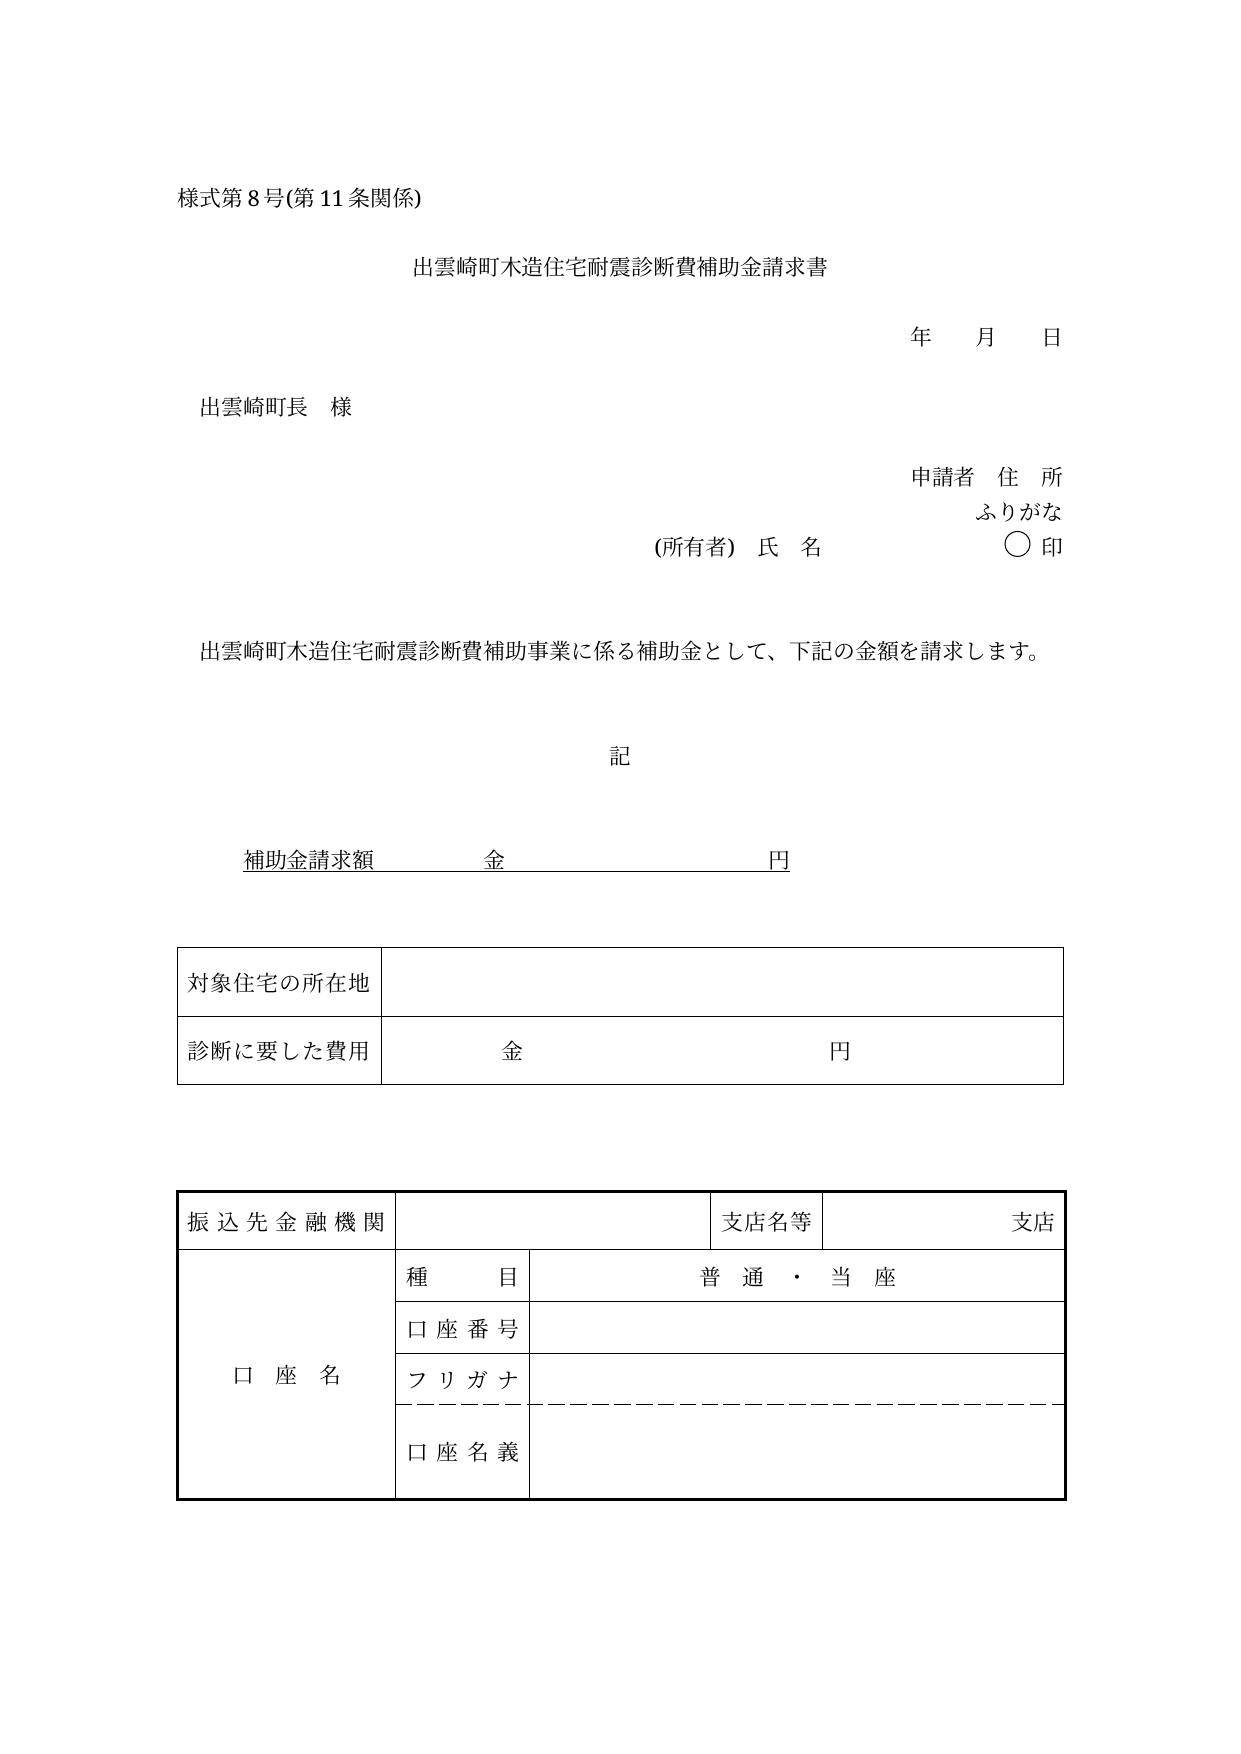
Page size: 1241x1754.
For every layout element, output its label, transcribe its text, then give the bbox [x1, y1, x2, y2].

text 出雲崎町長 様 [177, 388, 1063, 423]
text 補助金請求額 金 円 [177, 842, 1063, 877]
table_header 支店 [823, 1193, 1064, 1249]
text 出雲崎町木造住宅耐震診断費補助事業に係る補助金として、下記の金額を請求します。 [177, 633, 1063, 668]
text 記 [177, 737, 1063, 772]
text 様式第8号(第11条関係) [177, 179, 1063, 214]
table_header 対象住宅の所在地 [178, 948, 381, 1016]
table_cell 診断に要した費用 [178, 1017, 381, 1084]
table_cell 種目 [396, 1250, 529, 1301]
table_cell 金 円 [382, 1017, 1063, 1084]
table_cell 普通・当座 [530, 1250, 1064, 1301]
text (所有者) 氏名 印 [177, 528, 1063, 563]
table_header 支店名等 [711, 1193, 822, 1249]
table_cell 口座番号 [396, 1302, 529, 1352]
table_cell [530, 1354, 1064, 1404]
table_cell 口座名 [179, 1250, 395, 1498]
table_cell フリガナ [396, 1354, 529, 1404]
table_header [382, 948, 1063, 1016]
table_cell 口座名義 [396, 1404, 529, 1498]
text 年 月 日 [177, 319, 1063, 353]
text 申請者 住所 [177, 458, 1063, 493]
table_cell [530, 1404, 1064, 1498]
text 出雲崎町木造住宅耐震診断費補助金請求書 [177, 249, 1063, 284]
text ふりがな [177, 493, 1063, 528]
table_header [396, 1193, 710, 1249]
table_cell [530, 1302, 1064, 1352]
table_header 振込先金融機関 [179, 1193, 395, 1249]
